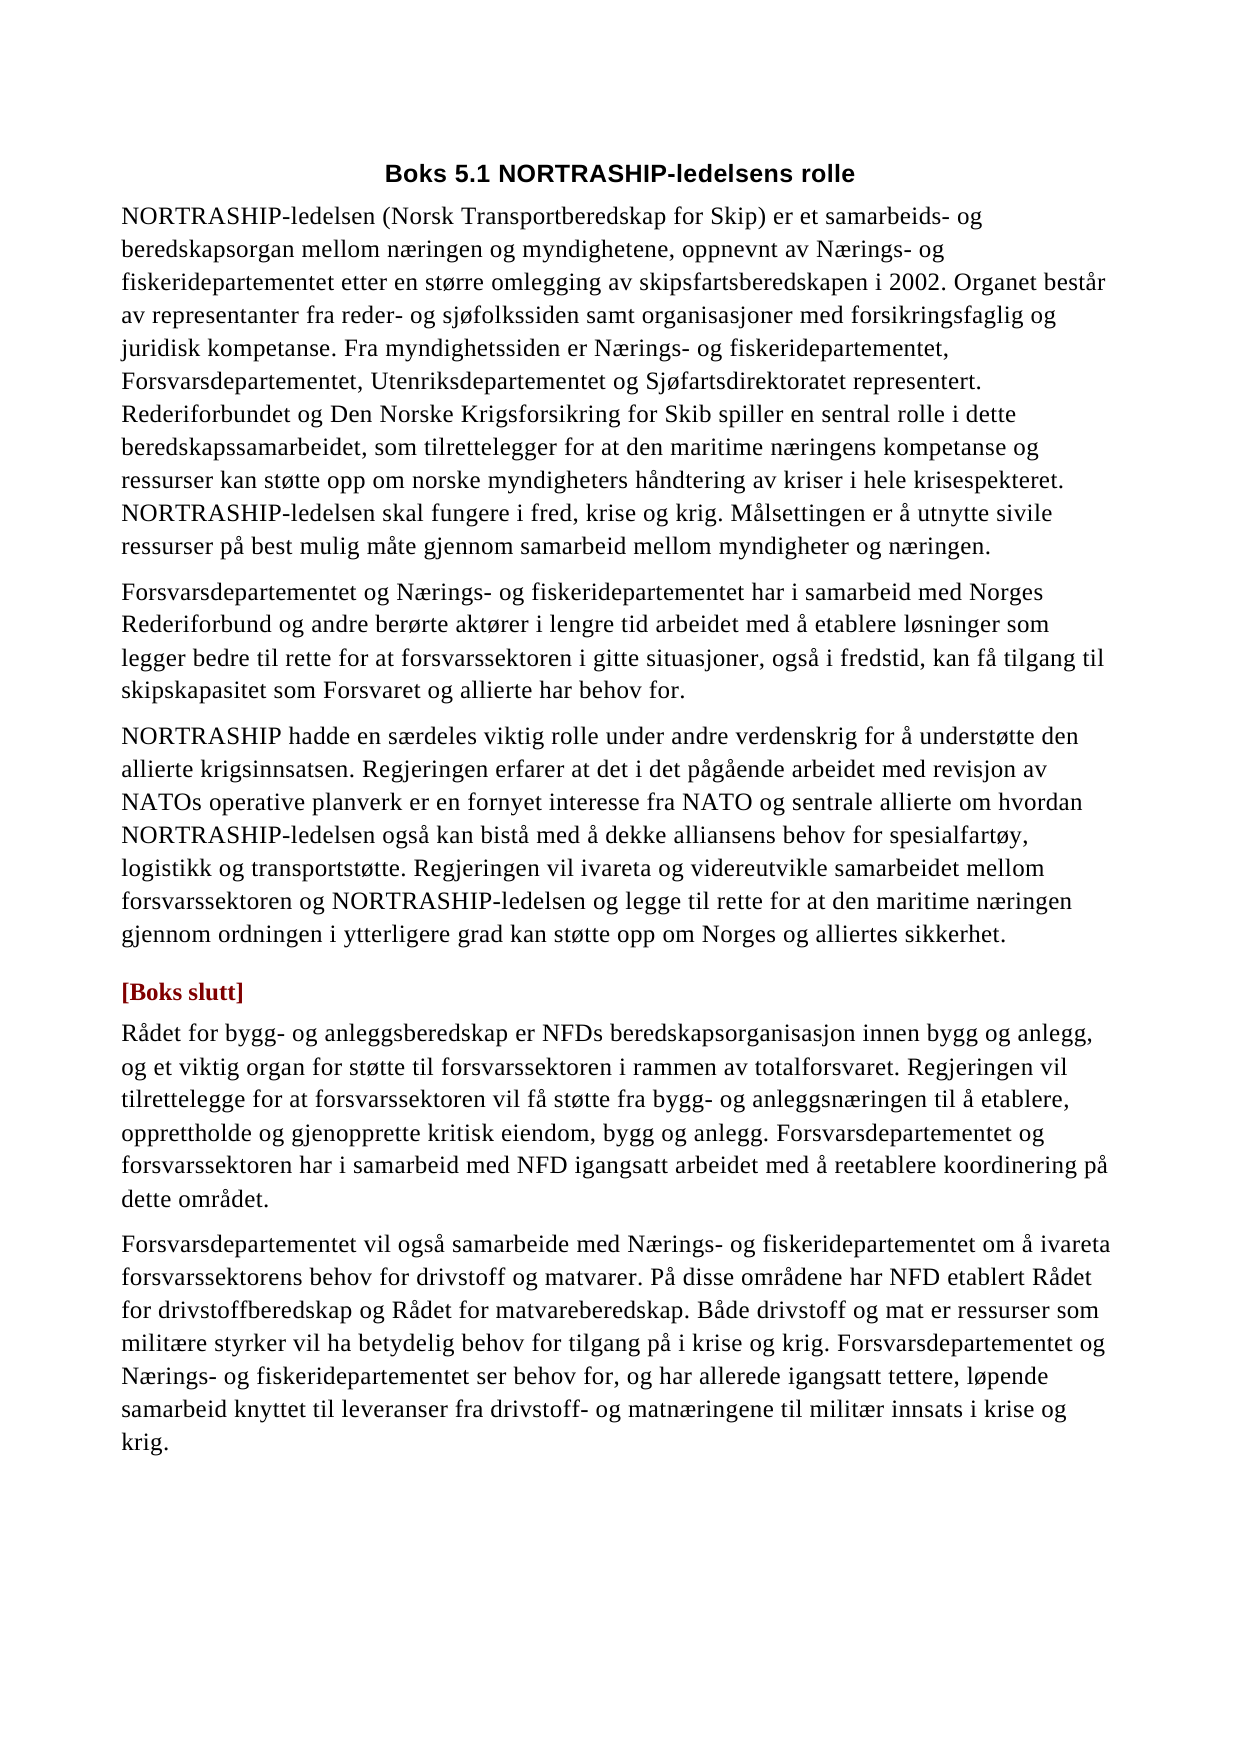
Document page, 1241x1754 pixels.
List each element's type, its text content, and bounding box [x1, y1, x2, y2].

text NORTRASHIP hadde en særdeles viktig rolle under andre verdenskrig for å understøtte den allierte krigsinnsatsen. Regjeringen erfarer at det i det pågående arbeidet med revisjon av NATOs operative planverk er en fornyet interesse fra NATO og sentrale allierte om hvordan NORTRASHIP-ledelsen også kan bistå med å dekke alliansens behov for spesialfartøy, logistikk og transportstøtte. Regjeringen vil ivareta og videreutvikle samarbeidet mellom forsvarssektoren og NORTRASHIP-ledelsen og legge til rette for at den maritime næringen gjennom ordningen i ytterligere grad kan støtte opp om Norges og alliertes sikkerhet. [121, 721, 1119, 948]
text NORTRASHIP-ledelsens rolle [121, 159, 1119, 188]
text NORTRASHIP-ledelsen (Norsk Transportberedskap for Skip) er et samarbeids- og beredskapsorgan mellom næringen og myndighetene, oppnevnt av Nærings- og fiskeridepartementet etter en større omlegging av skipsfartsberedskapen i 2002. Organet består av representanter fra reder- og sjøfolkssiden samt organisasjoner med forsikringsfaglig og juridisk kompetanse. Fra myndighetssiden er Nærings- og fiskeridepartementet, Forsvarsdepartementet, Utenriksdepartementet og Sjøfartsdirektoratet representert. Rederiforbundet og Den Norske Krigsforsikring for Skib spiller en sentral rolle i dette beredskapssamarbeidet, som tilrettelegger for at den maritime næringens kompetanse og ressurser kan støtte opp om norske myndigheters håndtering av kriser i hele krisespekteret. NORTRASHIP-ledelsen skal fungere i fred, krise og krig. Målsettingen er å utnytte sivile ressurser på best mulig måte gjennom samarbeid mellom myndigheter og næringen. [121, 201, 1119, 560]
text Forsvarsdepartementet vil også samarbeide med Nærings- og fiskeridepartementet om å ivareta forsvarssektorens behov for drivstoff og matvarer. På disse områdene har NFD etablert Rådet for drivstoffberedskap og Rådet for matvareberedskap. Både drivstoff og mat er ressurser som militære styrker vil ha betydelig behov for tilgang på i krise og krig. Forsvarsdepartementet og Nærings- og fiskeridepartementet ser behov for, og har allerede igangsatt tettere, løpende samarbeid knyttet til leveranser fra drivstoff- og matnæringene til militær innsats i krise og krig. [121, 1229, 1119, 1456]
text Forsvarsdepartementet og Nærings- og fiskeridepartementet har i samarbeid med Norges Rederiforbund og andre berørte aktører i lengre tid arbeidet med å etablere løsninger som legger bedre til rette for at forsvarssektoren i gitte situasjoner, også i fredstid, kan få tilgang til skipskapasitet som Forsvaret og allierte har behov for. [121, 577, 1119, 704]
text Rådet for bygg- og anleggsberedskap er NFDs beredskapsorganisasjon innen bygg og anlegg, og et viktig organ for støtte til forsvarssektoren i rammen av totalforsvaret. Regjeringen vil tilrettelegge for at forsvarssektoren vil få støtte fra bygg- og anleggsnæringen til å etablere, opprettholde og gjenopprette kritisk eiendom, bygg og anlegg. Forsvarsdepartementet og forsvarssektoren har i samarbeid med NFD igangsatt arbeidet med å reetablere koordinering på dette området. [121, 1018, 1119, 1212]
text [Boks slutt] [121, 977, 1119, 1006]
